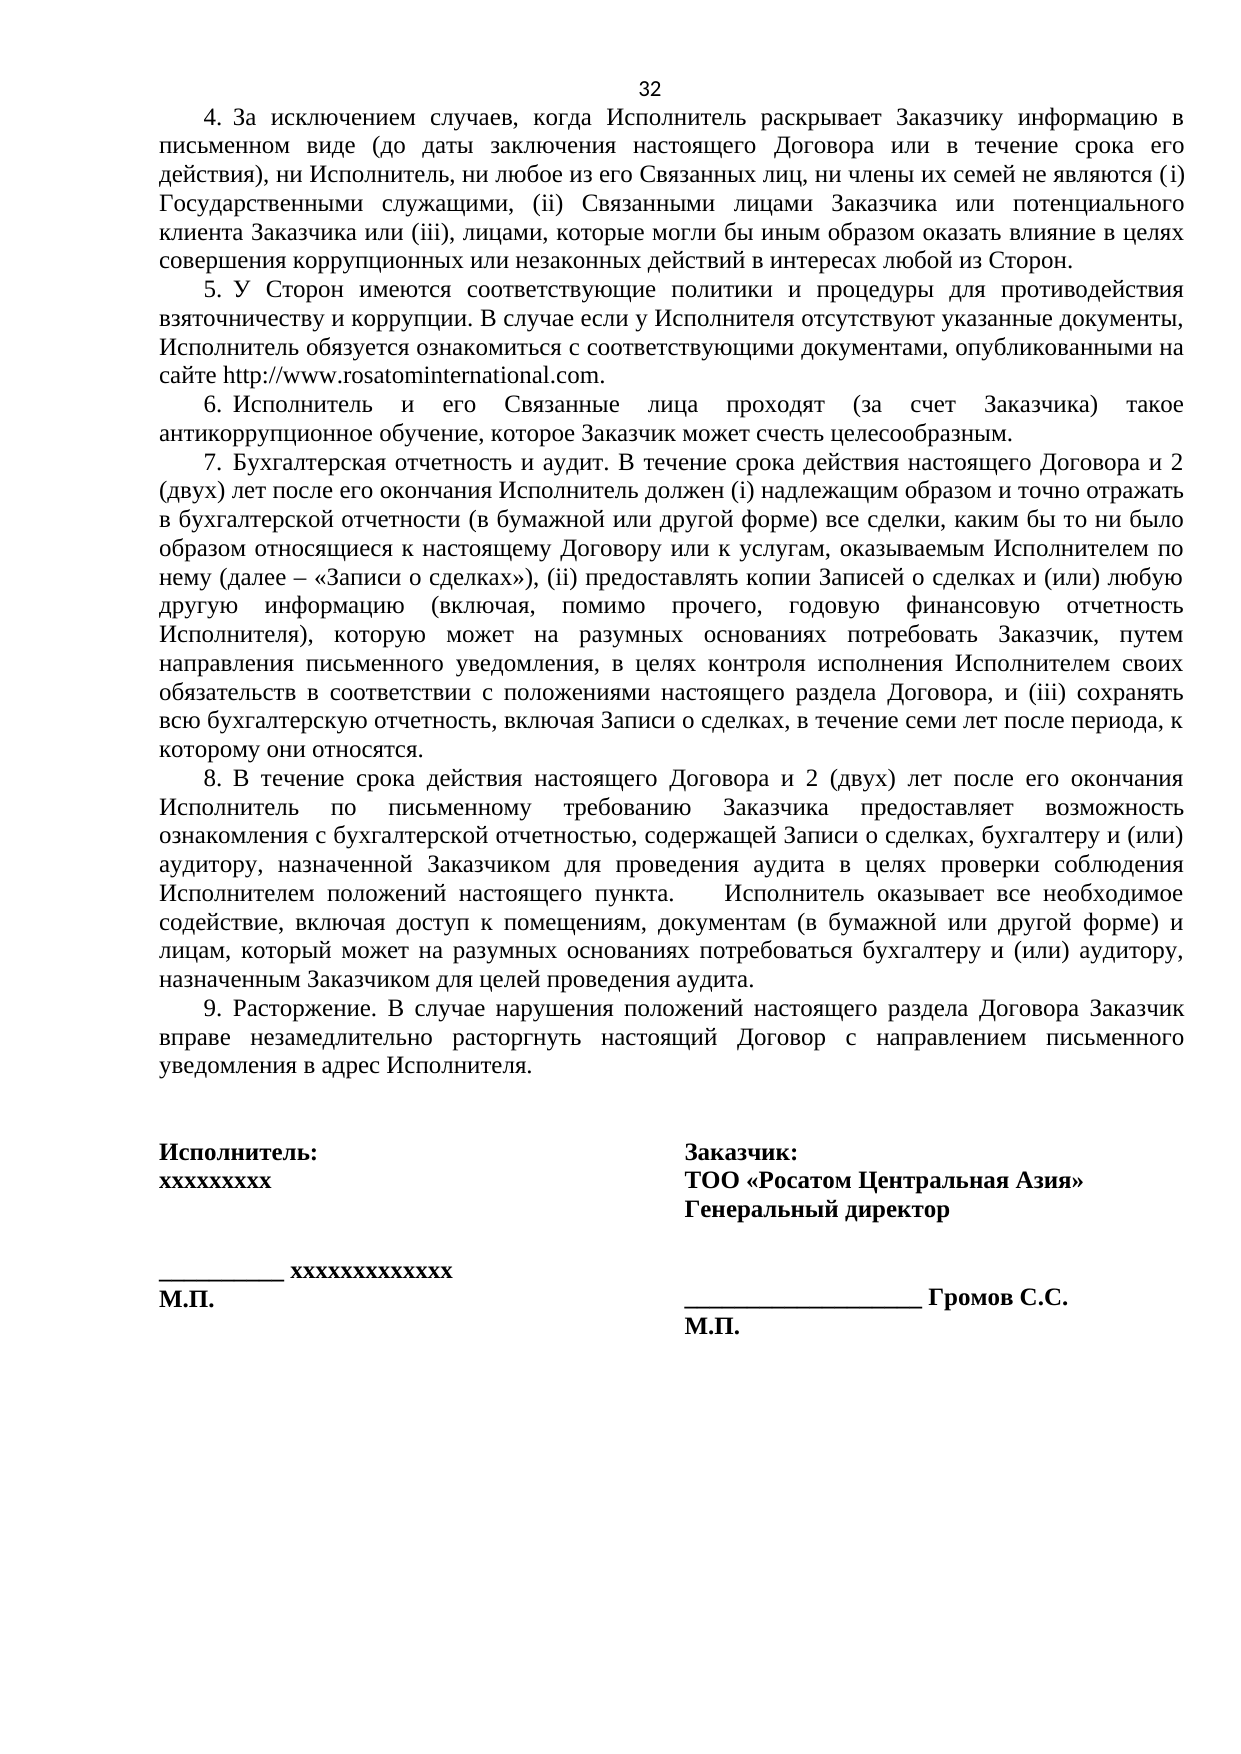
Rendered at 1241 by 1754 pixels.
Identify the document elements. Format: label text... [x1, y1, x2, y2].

table_cell У Сторон имеются соответствующие политики и процедуры для противодействия взяточничеству и коррупции. В случае если у Исполнителя отсутствуют указанные документы, Исполнитель обязуется ознакомиться с соответствующими документами, опубликованными на сайте http://www.rosatominternational.com. [148, 274, 1196, 389]
table_header Заказчик: ТОО «Росатом Центральная Азия» Генеральный директор ___________________ Громов С.С. М.П. [673, 1137, 1158, 1340]
table_cell В течение срока действия настоящего Договора и 2 (двух) лет после его окончания Исполнитель по письменному требованию Заказчика предоставляет возможность ознакомления с бухгалтерской отчетностью, содержащей Записи о сделках, бухгалтеру и (или) аудитору, назначенной Заказчиком для проведения аудита в целях проверки соблюдения Исполнителем положений настоящего пункта. Исполнитель оказывает все необходимое содействие, включая доступ к помещениям, документам (в бумажной или другой форме) и лицам, который может на разумных основаниях потребоваться бухгалтеру и (или) аудитору, назначенным Заказчиком для целей проведения аудита. [148, 763, 1196, 993]
table_header Исполнитель: xxxxxxxxx __________ xxxxxxxxxxxxx М.П. [148, 1137, 673, 1340]
table_cell Бухгалтерская отчетность и аудит. В течение срока действия настоящего Договора и 2 (двух) лет после его окончания Исполнитель должен (i) надлежащим образом и точно отражать в бухгалтерской отчетности (в бумажной или другой форме) все сделки, каким бы то ни было образом относящиеся к настоящему Договору или к услугам, оказываемым Исполнителем по нему (далее – «Записи о сделках»), (ii) предоставлять копии Записей о сделках и (или) любую другую информацию (включая, помимо прочего, годовую финансовую отчетность Исполнителя), которую может на разумных основаниях потребовать Заказчик, путем направления письменного уведомления, в целях контроля исполнения Исполнителем своих обязательств в соответствии с положениями настоящего раздела Договора, и (iii) сохранять всю бухгалтерскую отчетность, включая Записи о сделках, в течение семи лет после периода, к которому они относятся. [148, 447, 1196, 763]
table_cell За исключением случаев, когда Исполнитель раскрывает Заказчику информацию в письменном виде (до даты заключения настоящего Договора или в течение срока его действия), ни Исполнитель, ни любое из его Связанных лиц, ни члены их семей не являются (i) Государственными служащими, (ii) Связанными лицами Заказчика или потенциального клиента Заказчика или (iii), лицами, которые могли бы иным образом оказать влияние в целях совершения коррупционных или незаконных действий в интересах любой из Сторон. [148, 102, 1196, 274]
table_cell Расторжение. В случае нарушения положений настоящего раздела Договора Заказчик вправе незамедлительно расторгнуть настоящий Договор с направлением письменного уведомления в адрес Исполнителя. [148, 993, 1196, 1079]
table_cell Исполнитель и его Связанные лица проходят (за счет Заказчика) такое антикоррупционное обучение, которое Заказчик может счесть целесообразным. [148, 389, 1196, 447]
